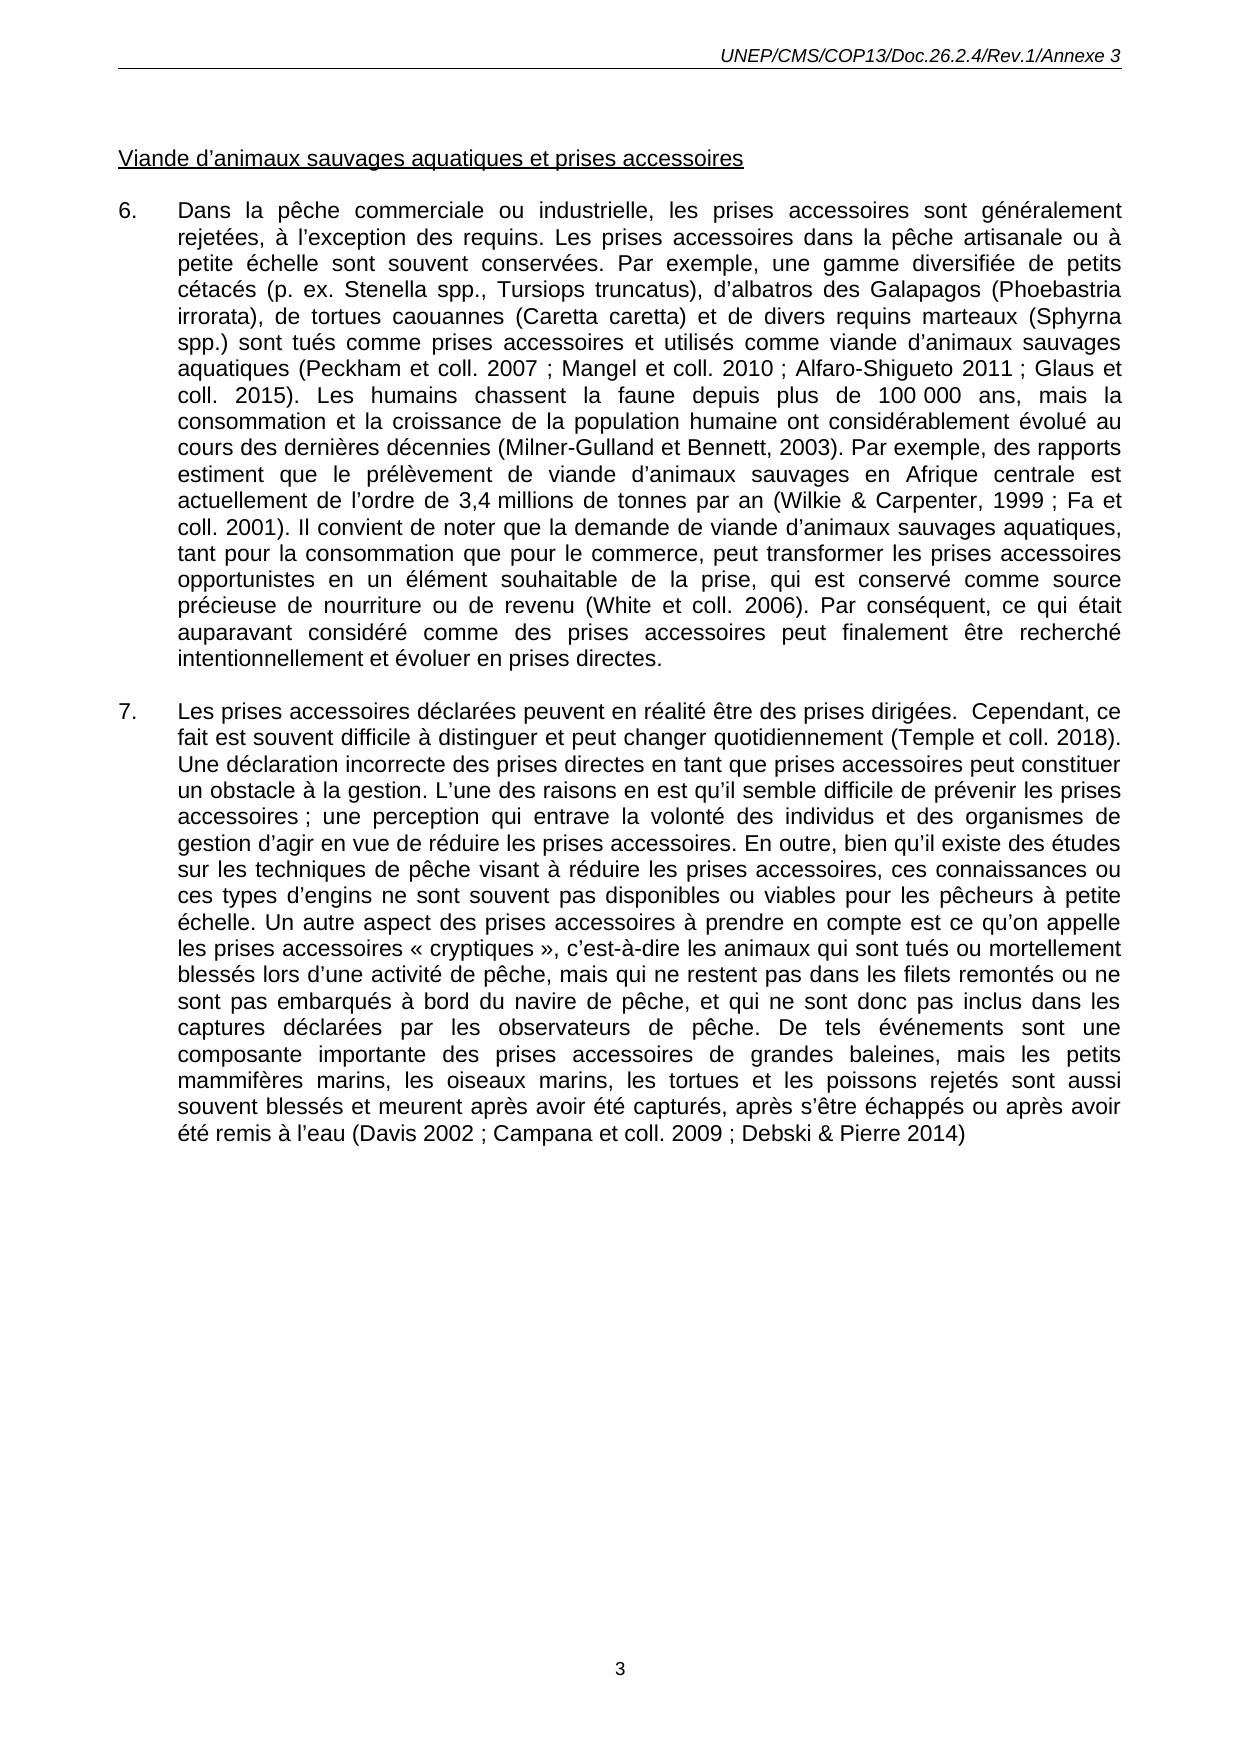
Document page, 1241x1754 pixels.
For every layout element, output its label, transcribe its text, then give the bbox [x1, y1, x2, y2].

list Dans la pêche commerciale ou industrielle, les prises accessoires sont généralement rejetées, à l’exception des requins. Les prises accessoires dans la pêche artisanale ou à petite échelle sont souvent conservées. Par exemple, une gamme diversifiée de petits cétacés (p. ex. Stenella spp., Tursiops truncatus), d’albatros des Galapagos (Phoebastria irrorata), de tortues caouannes (Caretta caretta) et de divers requins marteaux (Sphyrna spp.) sont tués comme prises accessoires et utilisés comme viande d’animaux sauvages aquatiques (Peckham et coll. 2007 ; Mangel et coll. 2010 ; Alfaro-Shigueto 2011 ; Glaus et coll. 2015). Les humains chassent la faune depuis plus de 100 000 ans, mais la consommation et la croissance de la population humaine ont considérablement évolué au cours des dernières décennies (Milner-Gulland et Bennett, 2003). Par exemple, des rapports estiment que le prélèvement de viande d’animaux sauvages en Afrique centrale est actuellement de l’ordre de 3,4 millions de tonnes par an (Wilkie & Carpenter, 1999 ; Fa et coll. 2001). Il convient de noter que la demande de viande d’animaux sauvages aquatiques, tant pour la consommation que pour le commerce, peut transformer les prises accessoires opportunistes en un élément souhaitable de la prise, qui est conservé comme source précieuse de nourriture ou de revenu (White et coll. 2006). Par conséquent, ce qui était auparavant considéré comme des prises accessoires peut finalement être recherché intentionnellement et évoluer en prises directes. [118, 197, 1122, 672]
list Les prises accessoires déclarées peuvent en réalité être des prises dirigées. Cependant, ce fait est souvent difficile à distinguer et peut changer quotidiennement (Temple et coll. 2018). Une déclaration incorrecte des prises directes en tant que prises accessoires peut constituer un obstacle à la gestion. L’une des raisons en est qu’il semble difficile de prévenir les prises accessoires ; une perception qui entrave la volonté des individus et des organismes de gestion d’agir en vue de réduire les prises accessoires. En outre, bien qu’il existe des études sur les techniques de pêche visant à réduire les prises accessoires, ces connaissances ou ces types d’engins ne sont souvent pas disponibles ou viables pour les pêcheurs à petite échelle. Un autre aspect des prises accessoires à prendre en compte est ce qu’on appelle les prises accessoires « cryptiques », c’est-à-dire les animaux qui sont tués ou mortellement blessés lors d’une activité de pêche, mais qui ne restent pas dans les filets remontés ou ne sont pas embarqués à bord du navire de pêche, et qui ne sont donc pas inclus dans les captures déclarées par les observateurs de pêche. De tels événements sont une composante importante des prises accessoires de grandes baleines, mais les petits mammifères marins, les oiseaux marins, les tortues et les poissons rejetés sont aussi souvent blessés et meurent après avoir été capturés, après s’être échappés ou après avoir été remis à l’eau (Davis 2002 ; Campana et coll. 2009 ; Debski & Pierre 2014) [118, 698, 1122, 1146]
text Viande d’animaux sauvages aquatiques et prises accessoires [118, 144, 1122, 171]
